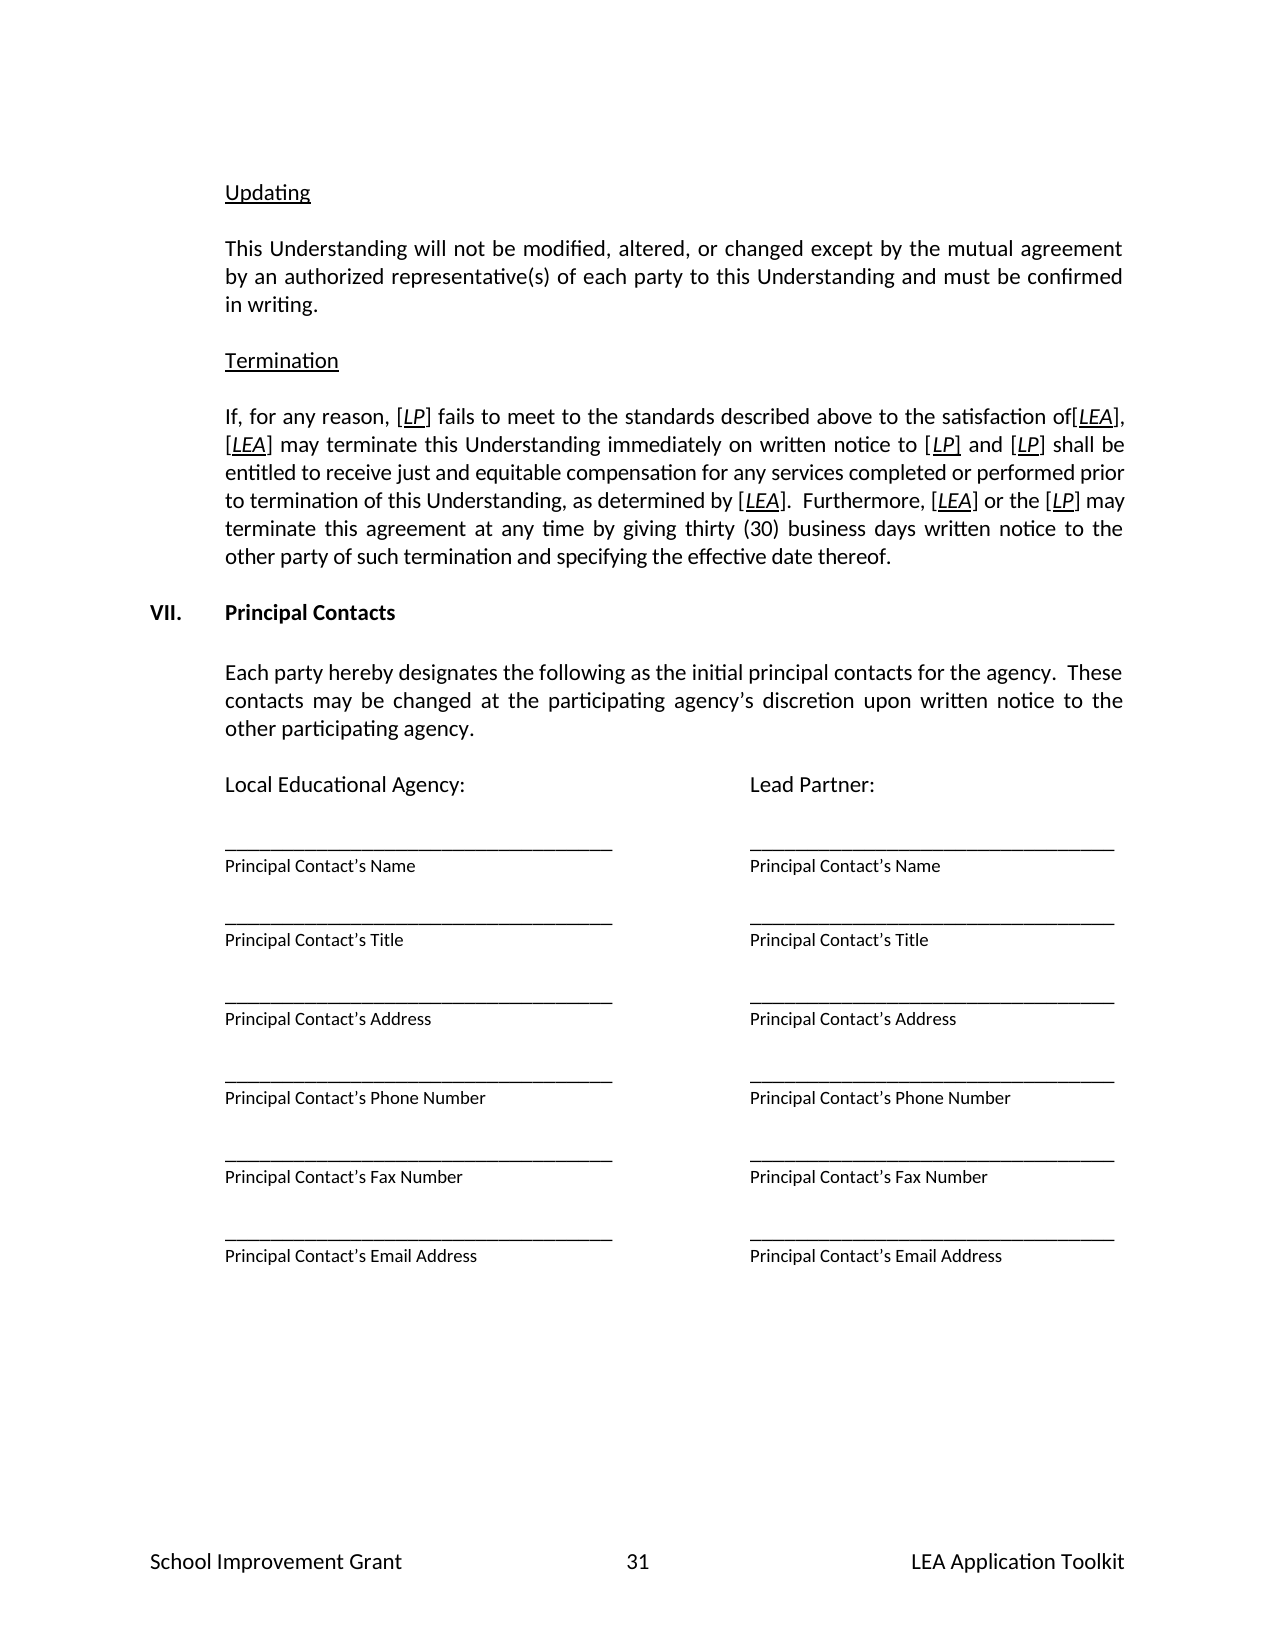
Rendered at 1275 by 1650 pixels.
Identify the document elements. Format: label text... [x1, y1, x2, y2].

list __________________________________ ________________________________ [225, 1058, 1125, 1086]
list __________________________________ ________________________________ [225, 901, 1125, 928]
list Principal Contact’s Email Address Principal Contact’s Email Address [225, 1244, 1125, 1267]
list Principal Contact’s Phone Number Principal Contact’s Phone Number [225, 1086, 1125, 1109]
list If, for any reason, [LP] fails to meet to the standards described above to the satisfaction of[LEA], [LEA] may terminate this Understanding immediately on written notice to [LP] and [LP] shall be entitled to receive just and equitable compensation for any services completed or performed prior to termination of this Understanding, as determined by [LEA]. Furthermore, [LEA] or the [LP] may terminate this agreement at any time by giving thirty (30) business days written notice to the other party of such termination and specifying the effective date thereof. [225, 402, 1125, 570]
list This Understanding will not be modified, altered, or changed except by the mutual agreement by an authorized representative(s) of each party to this Understanding and must be confirmed in writing. [225, 234, 1125, 318]
list Local Educational Agency: Lead Partner: [225, 771, 1125, 799]
list Updating [225, 178, 1125, 206]
list __________________________________ ________________________________ [225, 827, 1125, 855]
list Each party hereby designates the following as the initial principal contacts for the agency. These contacts may be changed at the participating agency’s discretion upon written notice to the other participating agency. [225, 658, 1125, 743]
list Principal Contact’s Title Principal Contact’s Title [225, 928, 1125, 951]
list __________________________________ ________________________________ [225, 1216, 1125, 1244]
list Principal Contacts [150, 598, 1125, 626]
list Principal Contact’s Name Principal Contact’s Name [225, 855, 1125, 878]
list __________________________________ ________________________________ [225, 1137, 1125, 1165]
list Principal Contact’s Fax Number Principal Contact’s Fax Number [225, 1165, 1125, 1188]
list __________________________________ ________________________________ [225, 979, 1125, 1007]
list Termination [225, 346, 1125, 374]
list Principal Contact’s Address Principal Contact’s Address [225, 1007, 1125, 1030]
